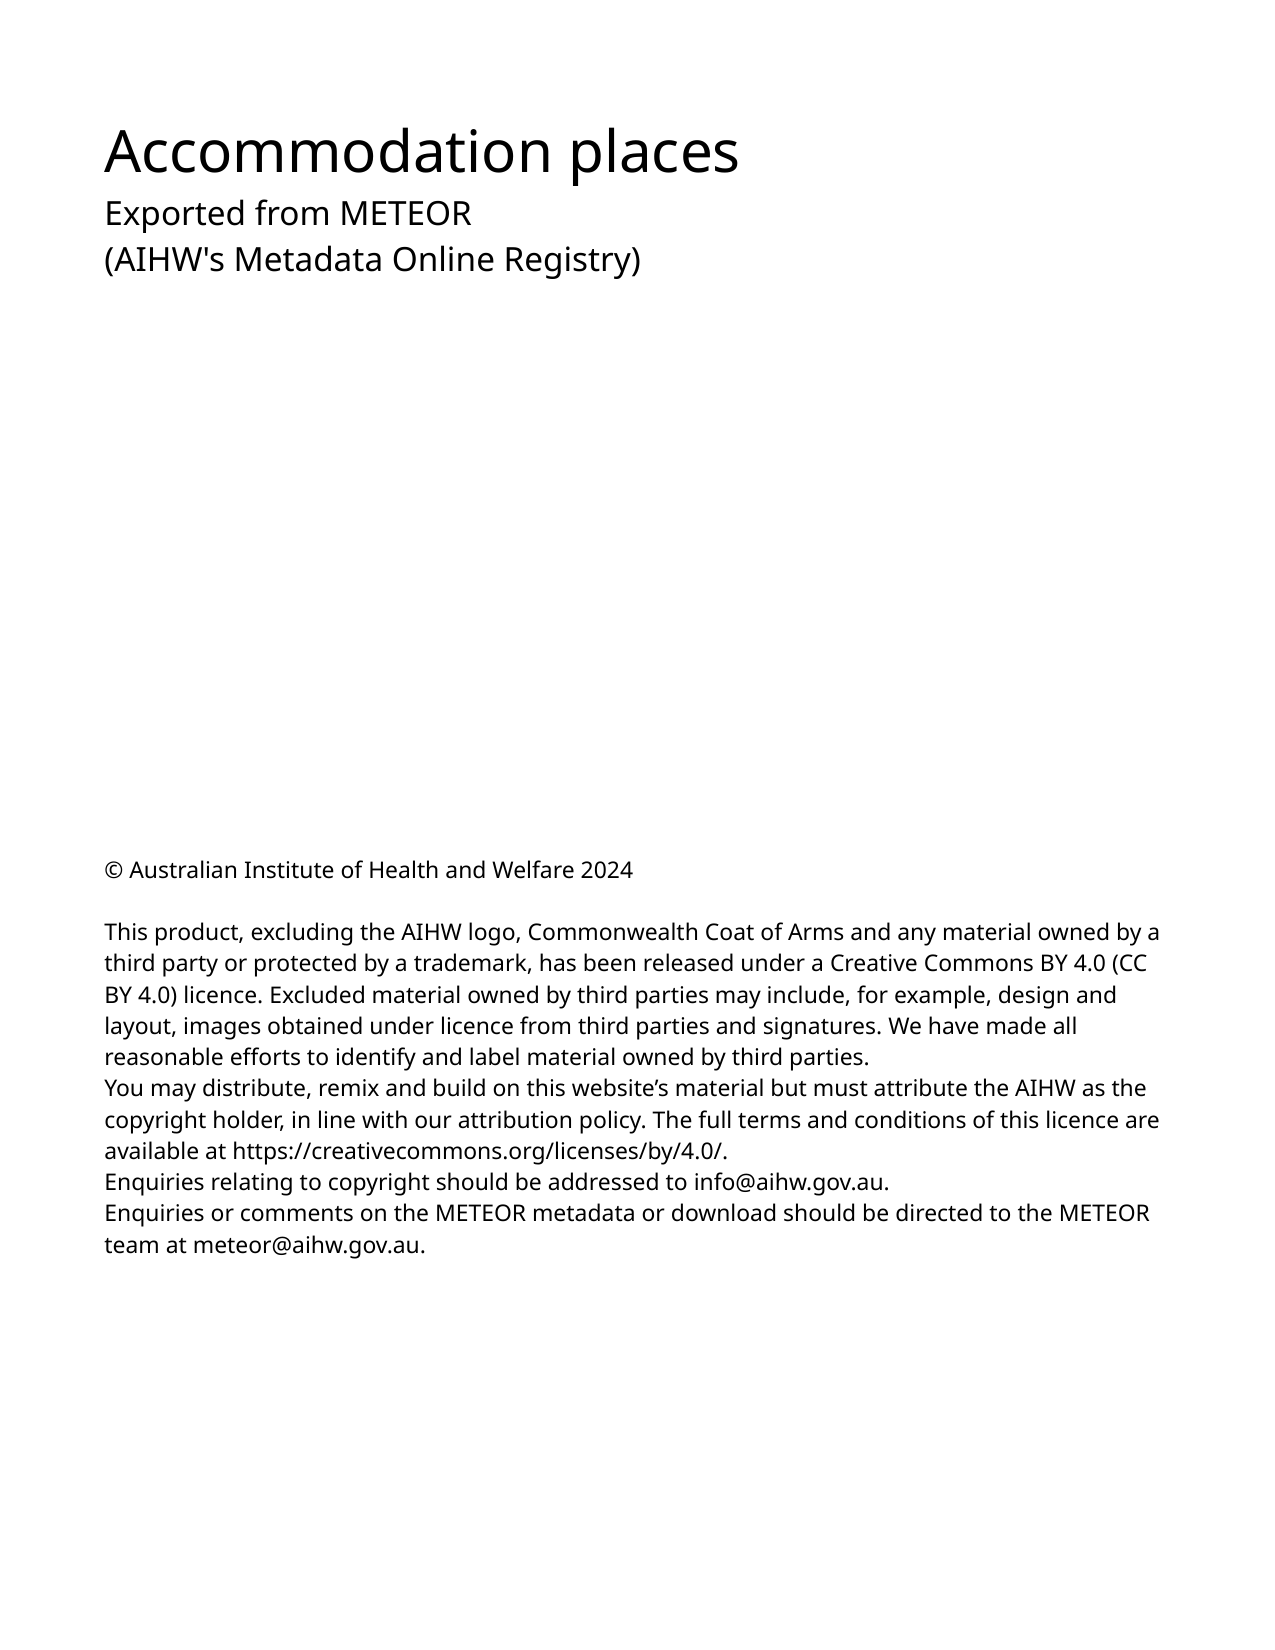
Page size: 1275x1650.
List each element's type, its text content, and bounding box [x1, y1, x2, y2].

text This product, excluding the AIHW logo, Commonwealth Coat of Arms and any material owned by a third party or protected by a trademark, has been released under a Creative Commons BY 4.0 (CC BY 4.0) licence. Excluded material owned by third parties may include, for example, design and layout, images obtained under licence from third parties and signatures. We have made all reasonable efforts to identify and label material owned by third parties. [104, 916, 1171, 1072]
title Accommodation places [104, 110, 1171, 190]
text Enquiries relating to copyright should be addressed to info@aihw.gov.au. [104, 1166, 1171, 1197]
text © Australian Institute of Health and Welfare 2024 [104, 854, 1171, 885]
subtitle (AIHW's Metadata Online Registry) [104, 235, 1171, 281]
text Enquiries or comments on the METEOR metadata or download should be directed to the METEOR team at meteor@aihw.gov.au. [104, 1197, 1171, 1260]
subtitle Exported from METEOR [104, 190, 1171, 235]
text You may distribute, remix and build on this website’s material but must attribute the AIHW as the copyright holder, in line with our attribution policy. The full terms and conditions of this licence are available at https://creativecommons.org/licenses/by/4.0/. [104, 1072, 1171, 1166]
